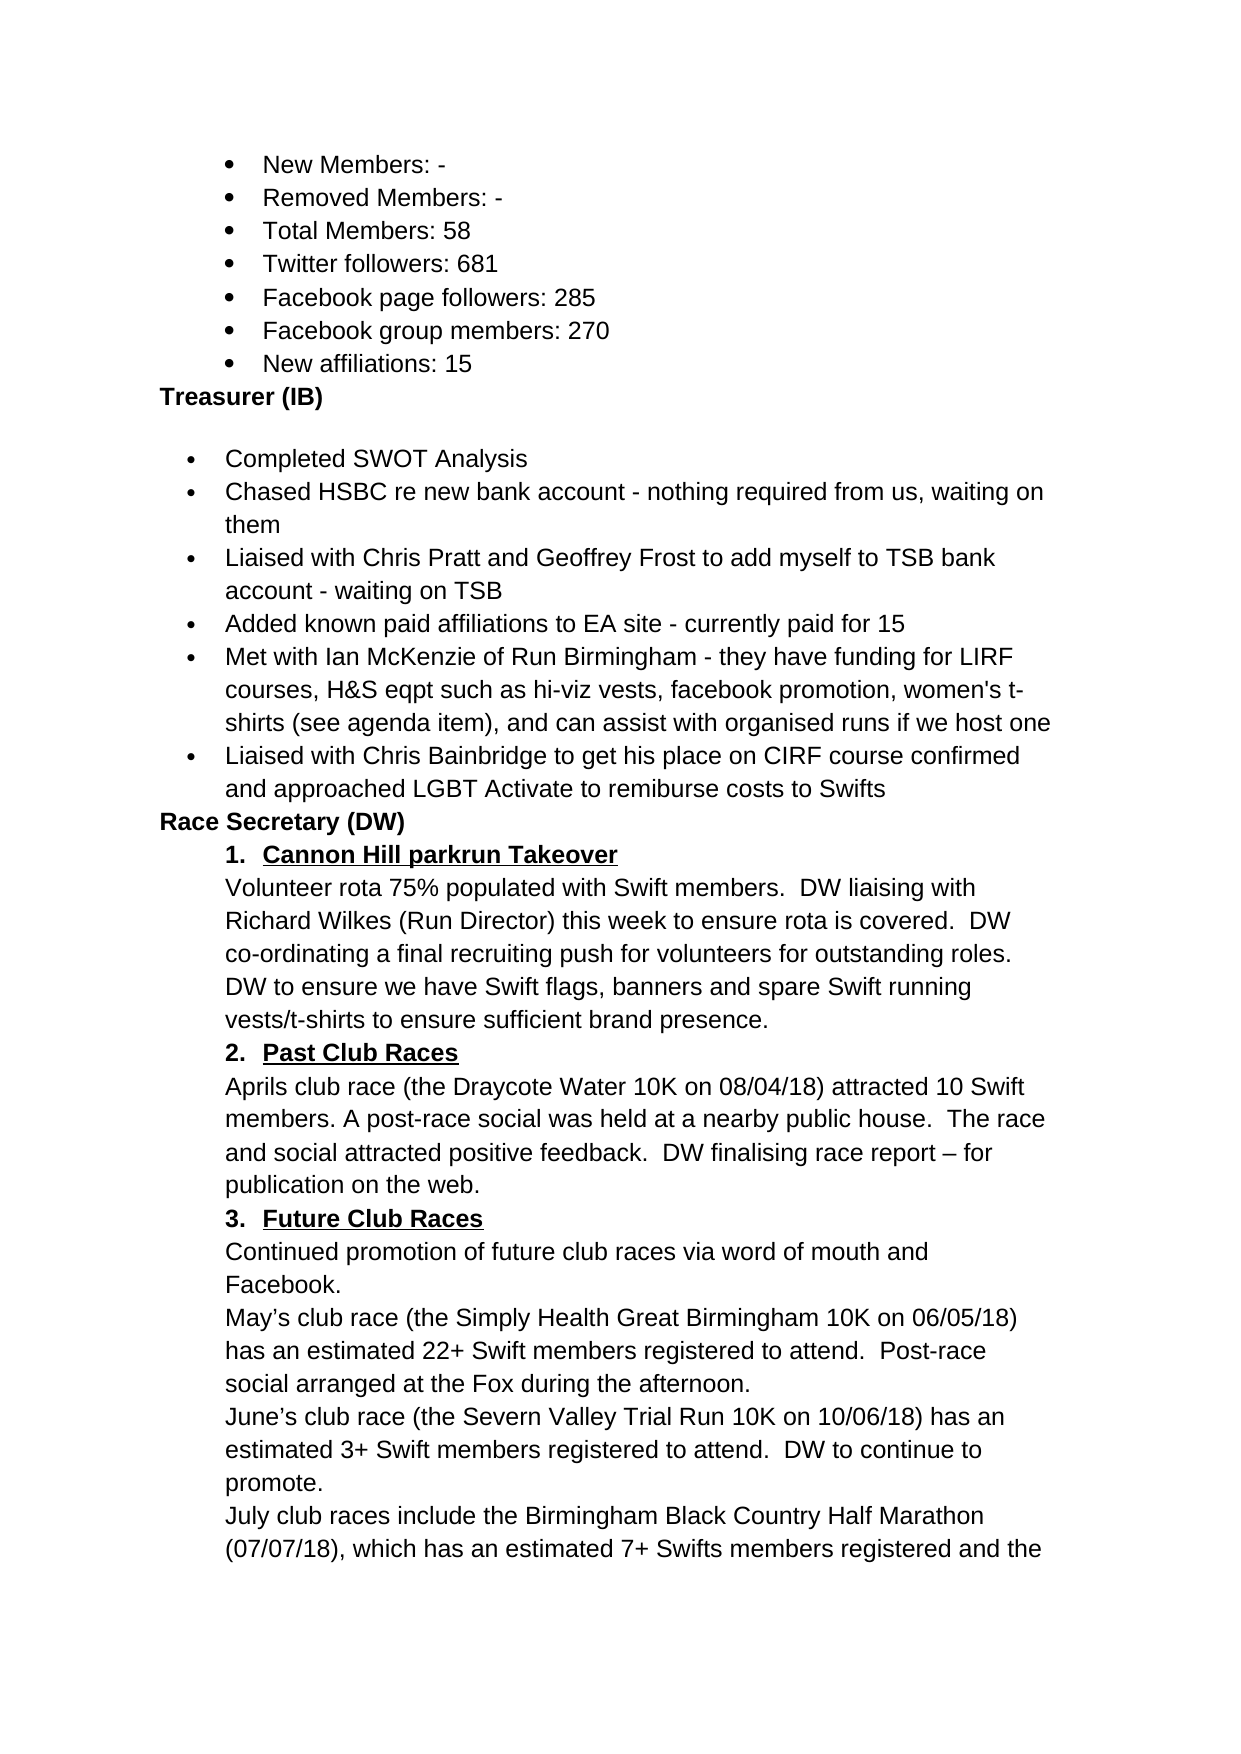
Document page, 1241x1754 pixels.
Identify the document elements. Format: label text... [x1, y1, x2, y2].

list Past Club Races [225, 1038, 1053, 1067]
text Treasurer (IB) [159, 382, 1053, 411]
text Continued promotion of future club races via word of mouth and Facebook. [225, 1237, 1053, 1298]
text Race Secretary (DW) [159, 807, 1053, 836]
list Facebook page followers: 285 [225, 282, 1053, 311]
list Met with Ian McKenzie of Run Birmingham - they have funding for LIRF courses, H&S eqpt such as hi-viz vests, facebook promotion, women's t-shirts (see agenda item), and can assist with organised runs if we host one [187, 642, 1053, 737]
text Volunteer rota 75% populated with Swift members. DW liaising with Richard Wilkes (Run Director) this week to ensure rota is covered. DW co-ordinating a final recruiting push for volunteers for outstanding roles. DW to ensure we have Swift flags, banners and spare Swift running vests/t-shirts to ensure sufficient brand presence. [225, 873, 1053, 1034]
list New affiliations: 15 [225, 349, 1053, 378]
list Total Members: 58 [225, 216, 1053, 245]
list Cannon Hill parkrun Takeover [225, 840, 1053, 869]
list New Members: - [225, 150, 1053, 179]
text Aprils club race (the Draycote Water 10K on 08/04/18) attracted 10 Swift members. A post-race social was held at a nearby public house. The race and social attracted positive feedback. DW finalising race report – for publication on the web. [225, 1071, 1053, 1199]
text May’s club race (the Simply Health Great Birmingham 10K on 06/05/18) has an estimated 22+ Swift members registered to attend. Post-race social arranged at the Fox during the afternoon. [225, 1303, 1053, 1397]
list Removed Members: - [225, 183, 1053, 212]
list Completed SWOT Analysis [187, 444, 1053, 473]
list Facebook group members: 270 [225, 316, 1053, 344]
list Future Club Races [225, 1203, 1053, 1232]
list Liaised with Chris Bainbridge to get his place on CIRF course confirmed and approached LGBT Activate to remiburse costs to Swifts [187, 741, 1053, 803]
text June’s club race (the Severn Valley Trial Run 10K on 10/06/18) has an estimated 3+ Swift members registered to attend. DW to continue to promote. [225, 1402, 1053, 1496]
list Twitter followers: 681 [225, 249, 1053, 278]
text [225, 1501, 1053, 1562]
list Added known paid affiliations to EA site - currently paid for 15 [187, 609, 1053, 638]
list Chased HSBC re new bank account - nothing required from us, waiting on them [187, 477, 1053, 539]
list Liaised with Chris Pratt and Geoffrey Frost to add myself to TSB bank account - waiting on TSB [187, 543, 1053, 605]
